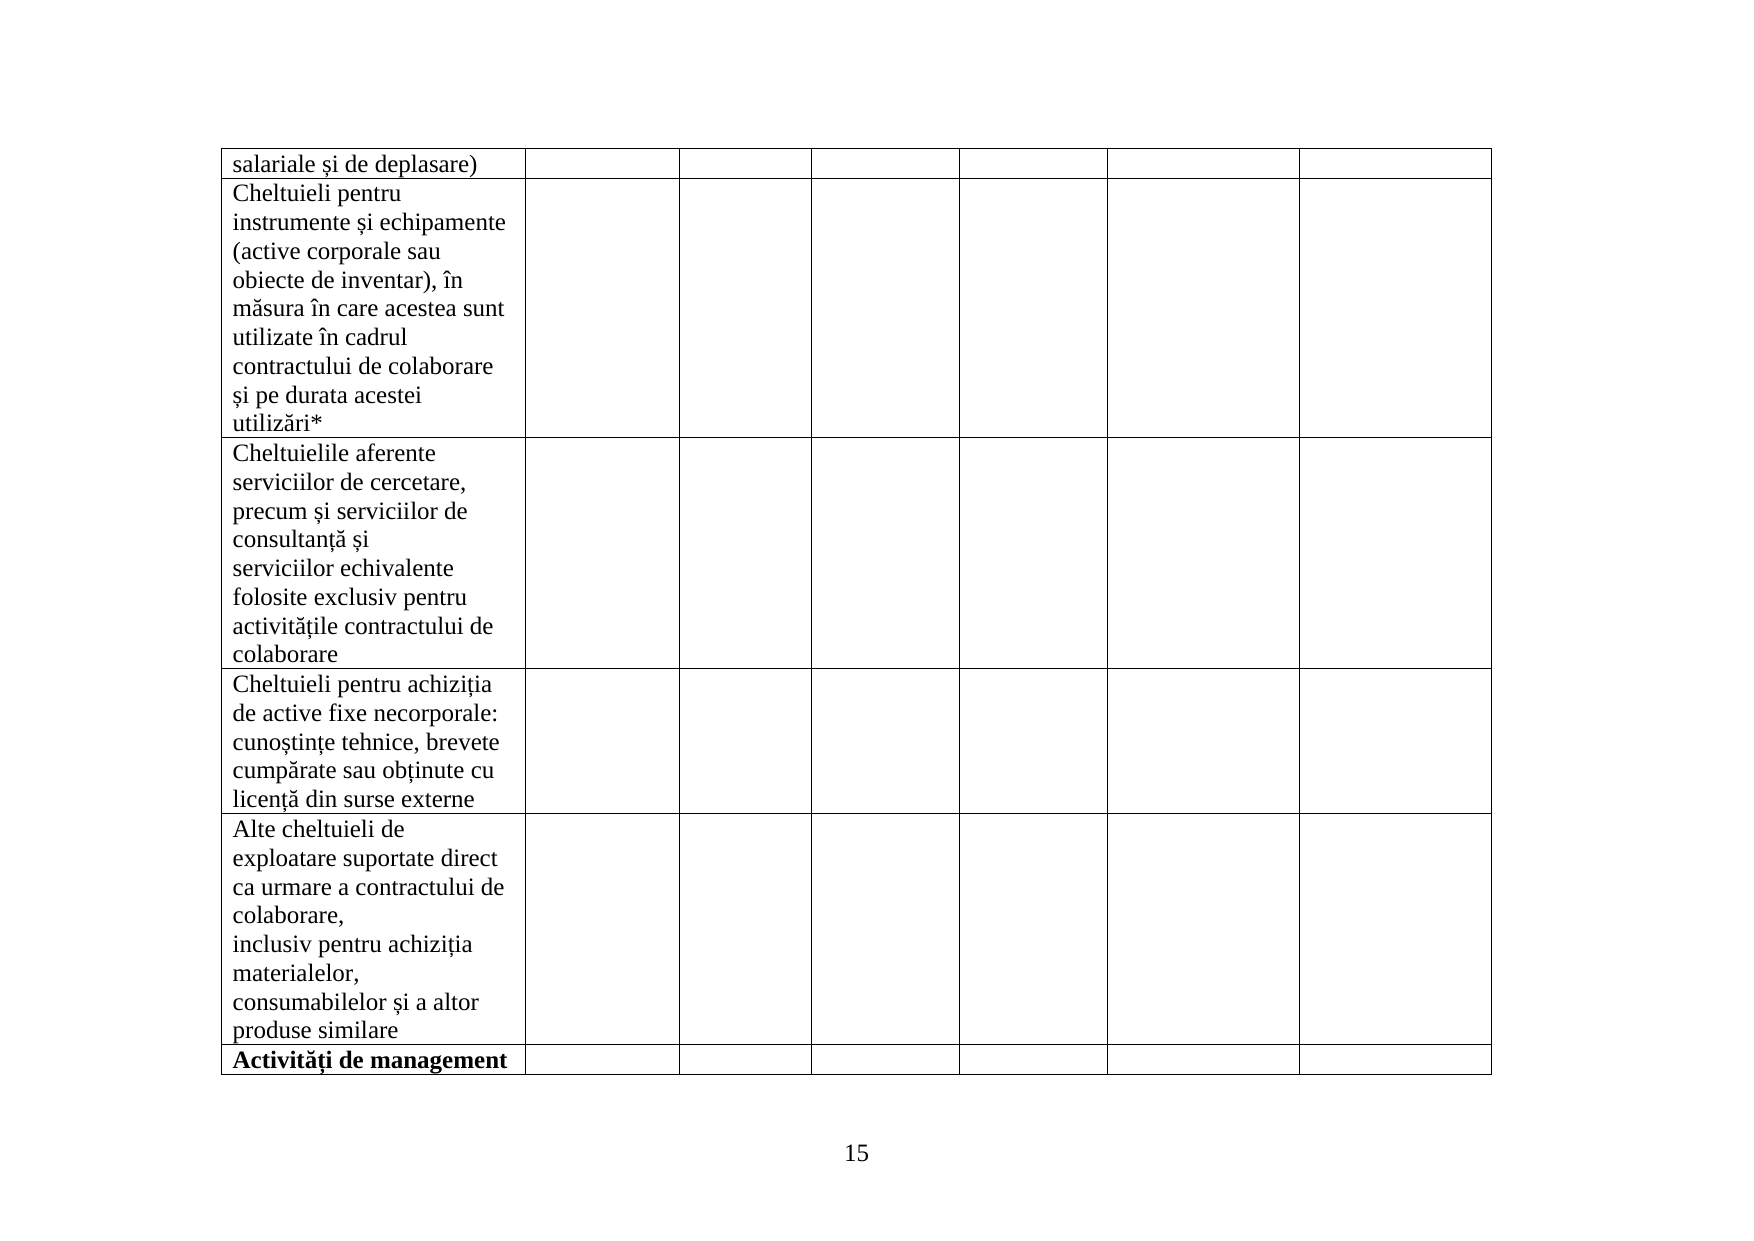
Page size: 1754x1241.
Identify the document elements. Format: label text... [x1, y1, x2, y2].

table_cell [960, 179, 1107, 437]
table_cell [1300, 438, 1491, 668]
table_cell Cheltuielile aferente serviciilor de cercetare, precum și serviciilor de consultanță și serviciilor echivalente folosite exclusiv pentru activitățile contractului de colaborare [222, 438, 525, 668]
table_cell [960, 814, 1107, 1044]
table_cell [1300, 1045, 1491, 1074]
table_cell [526, 669, 679, 813]
table_cell [812, 669, 959, 813]
table_cell [1108, 149, 1299, 177]
table_cell [812, 1045, 959, 1074]
table_cell [526, 179, 679, 437]
table_cell [812, 814, 959, 1044]
table_cell [960, 438, 1107, 668]
table_cell [1108, 669, 1299, 813]
table_cell [526, 438, 679, 668]
table_cell [960, 149, 1107, 177]
table_cell [526, 814, 679, 1044]
table_cell [1300, 814, 1491, 1044]
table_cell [222, 149, 525, 177]
table_cell [960, 1045, 1107, 1074]
table_cell [680, 1045, 811, 1074]
table_cell [526, 149, 679, 177]
table_cell Cheltuieli pentru instrumente și echipamente (active corporale sau obiecte de inventar), în măsura în care acestea sunt utilizate în cadrul contractului de colaborare și pe durata acestei utilizări* [222, 179, 525, 437]
table_cell Activități de management [222, 1045, 525, 1074]
table_cell [812, 149, 959, 177]
table_cell [1300, 179, 1491, 437]
table_cell [960, 669, 1107, 813]
table_cell Alte cheltuieli de exploatare suportate direct ca urmare a contractului de colaborare, inclusiv pentru achiziția materialelor, consumabilelor și a altor produse similare [222, 814, 525, 1044]
table_cell [680, 149, 811, 177]
table_cell [680, 438, 811, 668]
table_cell [1108, 179, 1299, 437]
table_cell [526, 1045, 679, 1074]
table_cell [1108, 1045, 1299, 1074]
table_cell [812, 438, 959, 668]
table_cell [680, 179, 811, 437]
table_cell [1108, 814, 1299, 1044]
table_cell [1108, 438, 1299, 668]
table_cell [1300, 669, 1491, 813]
table_cell [1300, 149, 1491, 177]
table_cell [680, 814, 811, 1044]
table_cell [812, 179, 959, 437]
table_cell [680, 669, 811, 813]
table_cell Cheltuieli pentru achiziția de active fixe necorporale: cunoștințe tehnice, brevete cumpărate sau obținute cu licență din surse externe [222, 669, 525, 813]
